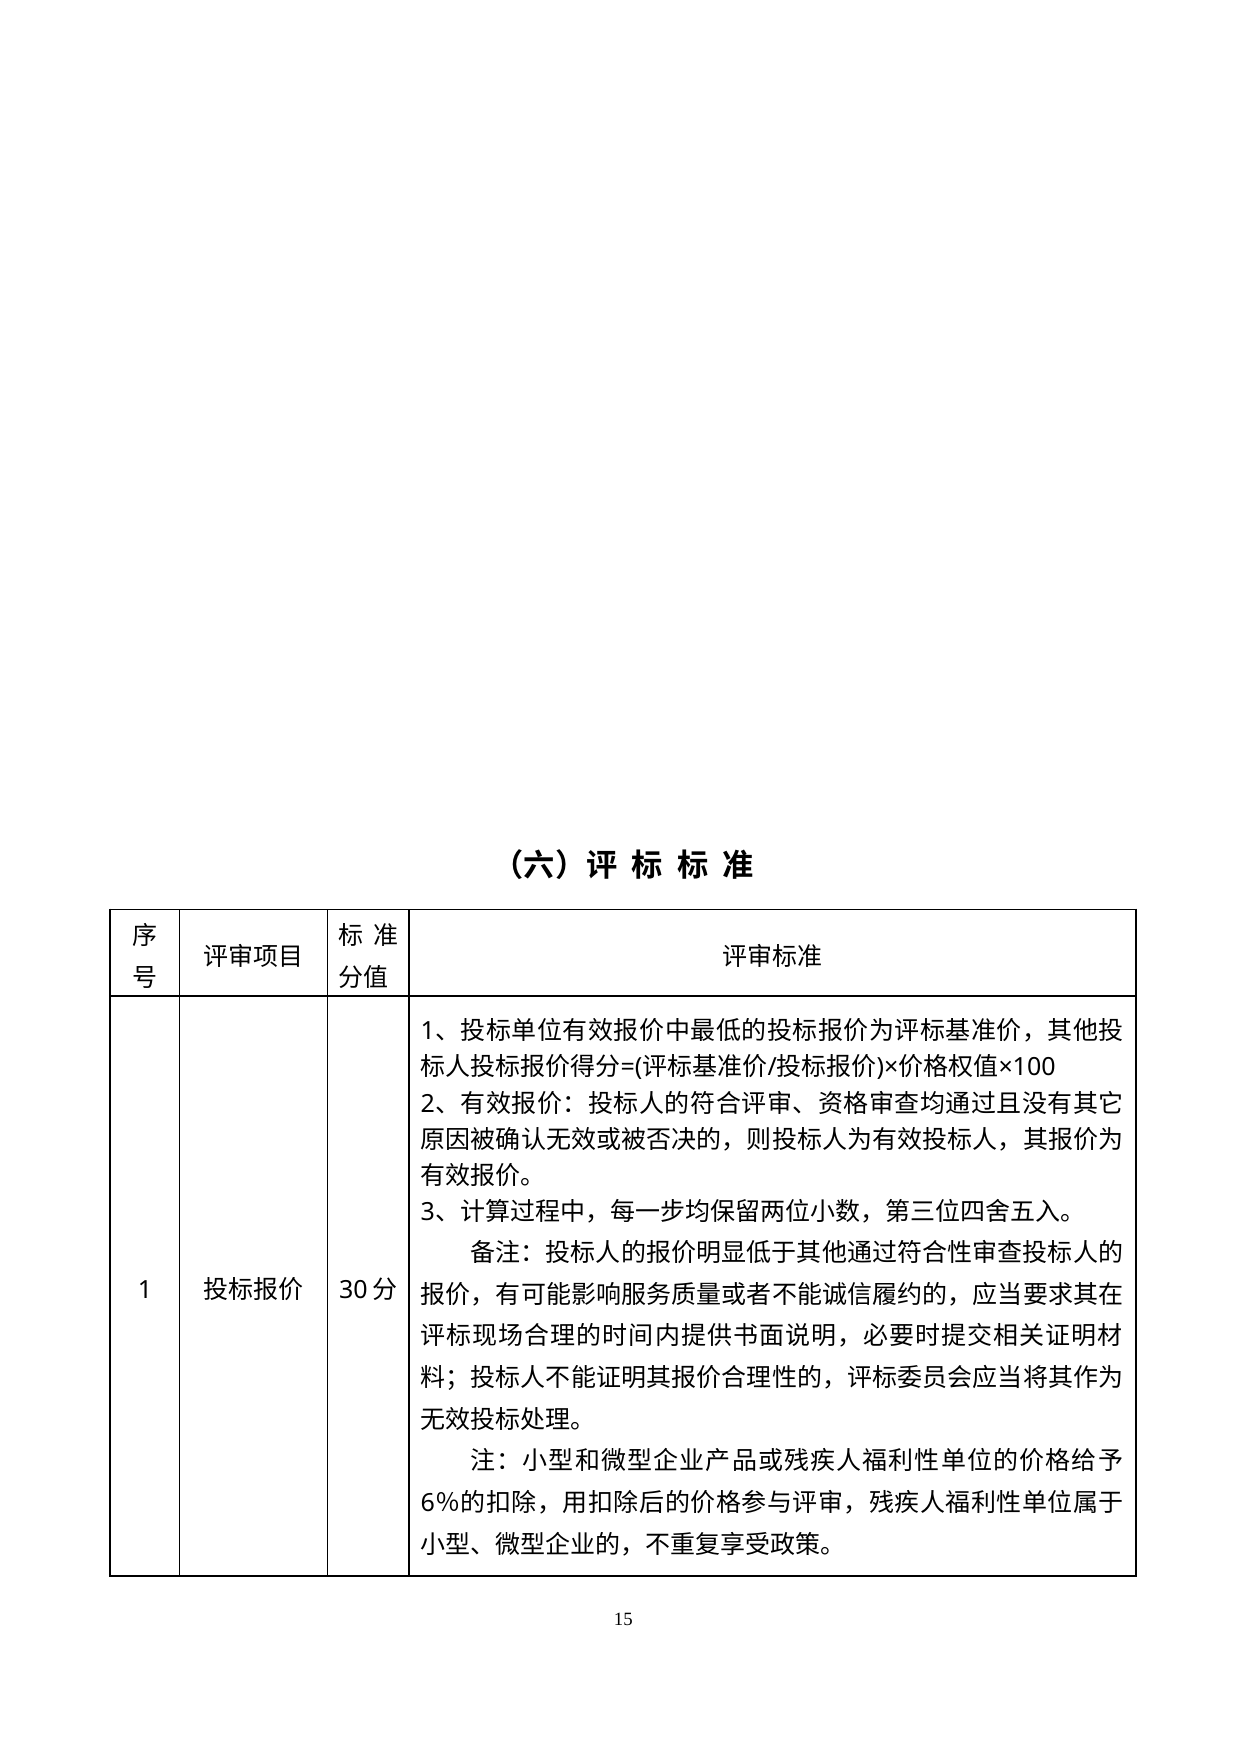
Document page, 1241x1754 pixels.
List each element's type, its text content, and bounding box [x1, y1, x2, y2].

table_header 评审标准 [410, 910, 1135, 995]
table_header 评审项目 [180, 910, 327, 995]
table_cell 1 [111, 997, 179, 1575]
table_cell 投标报价 [180, 997, 327, 1575]
table_header 序号 [111, 910, 179, 995]
text （六）评 标 标 准 [71, 841, 1175, 886]
table_cell 30分 [328, 997, 408, 1575]
table_cell 1、投标单位有效报价中最低的投标报价为评标基准价，其他投标人投标报价得分=(评标基准价/投标报价)×价格权值×100 2、有效报价：投标人的符合评审、资格审查均通过且没有其它原因被确认无效或被否决的，则投标人为有效投标人，其报价为有效报价。 3、计算过程中，每一步均保留两位小数，第三位四舍五入。 备注：投标人的报价明显低于其他通过符合性审查投标人的报价，有可能影响服务质量或者不能诚信履约的，应当要求其在评标现场合理的时间内提供书面说明，必要时提交相关证明材料；投标人不能证明其报价合理性的，评标委员会应当将其作为无效投标处理。 注：小型和微型企业产品或残疾人福利性单位的价格给予6％的扣除，用扣除后的价格参与评审，残疾人福利性单位属于小型、微型企业的，不重复享受政策。 [410, 997, 1135, 1575]
table_header 标准分值 [328, 910, 408, 995]
